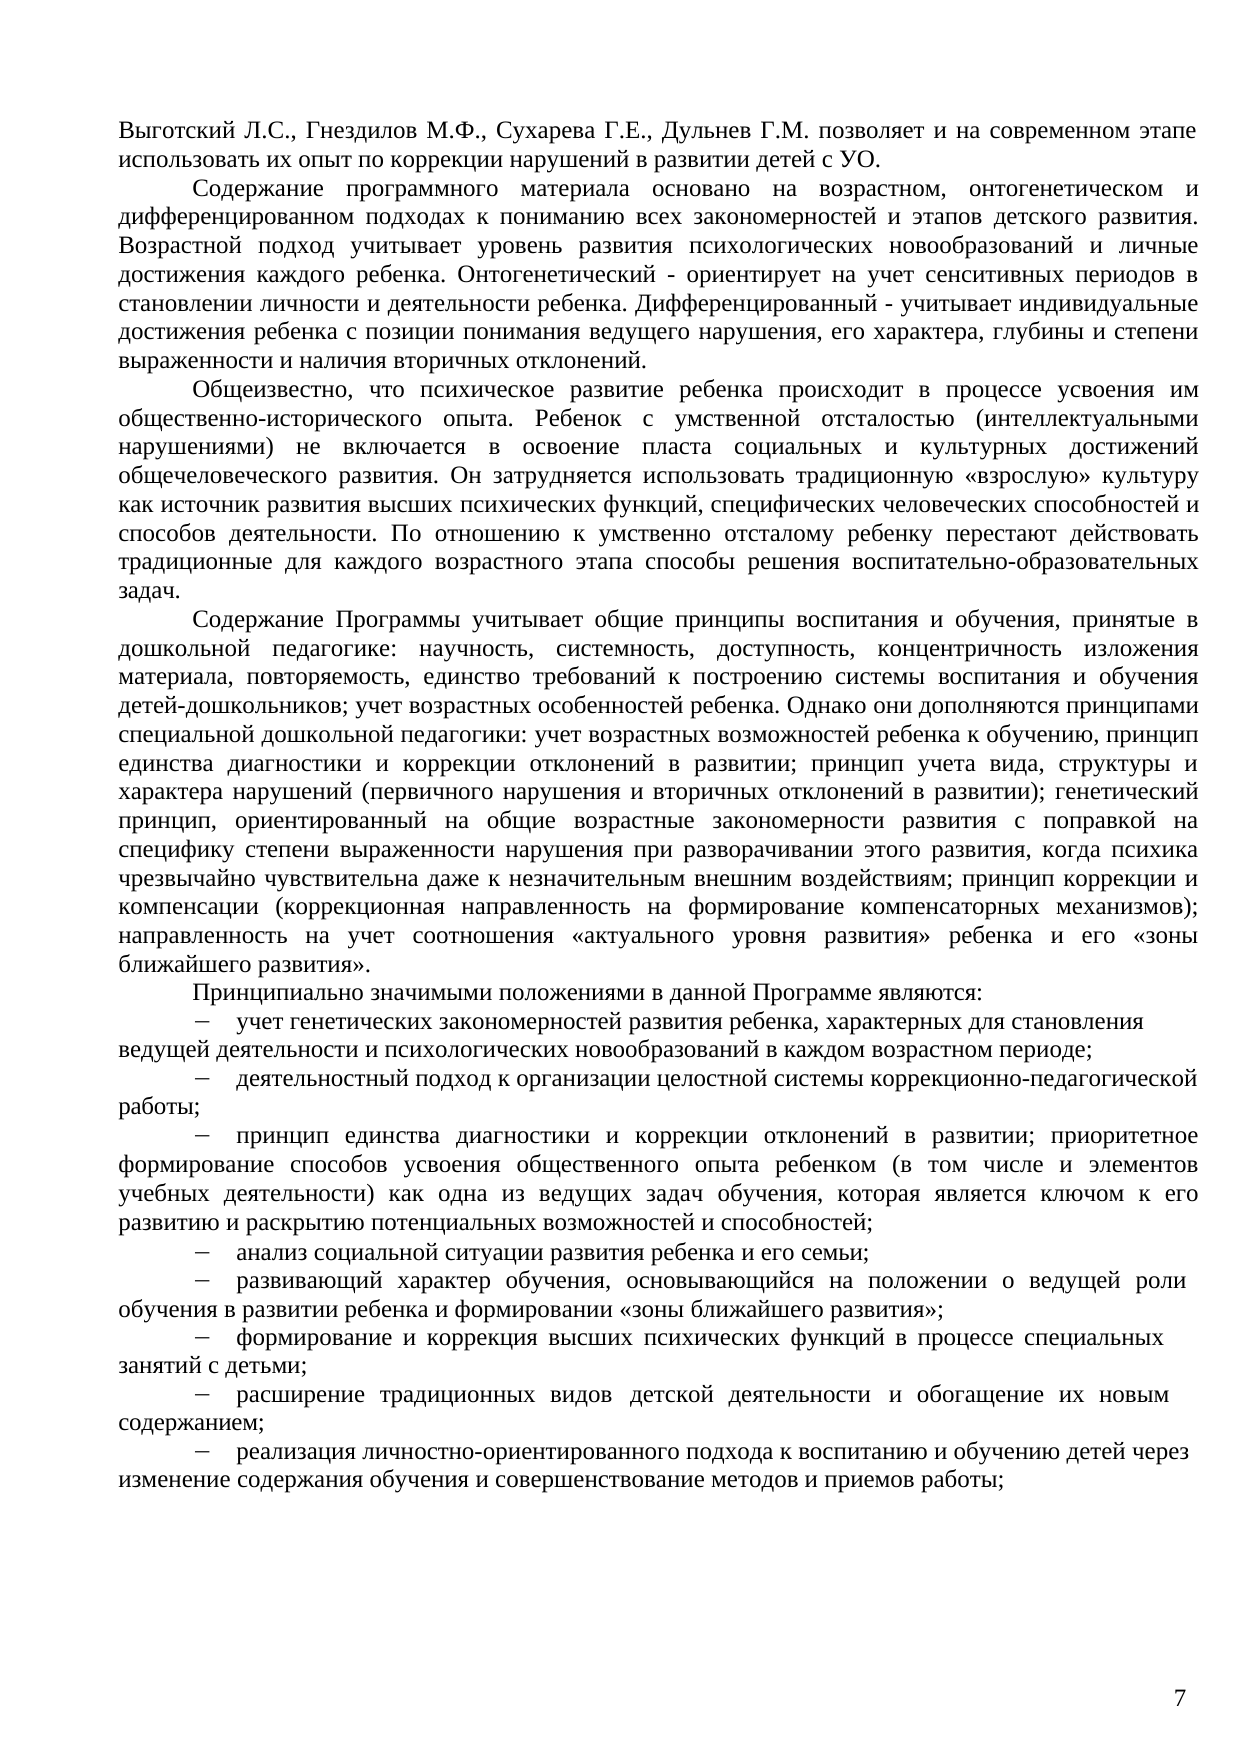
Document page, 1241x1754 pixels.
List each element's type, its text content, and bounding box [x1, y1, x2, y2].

text Общеизвестно, что психическое развитие ребенка происходит в процессе усвоения им общественно-исторического опыта. Ребенок с умственной отсталостью (интеллектуальными нарушениями) не включается в освоение пласта социальных и культурных достижений общечеловеческого развития. Он затрудняется использовать традиционную «взрослую» культуру как источник развития высших психических функций, специфических человеческих способностей и способов деятельности. По отношению к умственно отсталому ребенку перестают действовать традиционные для каждого возрастного этапа способы решения воспитательно-образовательных задач. [118, 374, 1200, 604]
list анализ социальной ситуации развития ребенка и его семьи; [192, 1236, 1217, 1266]
list принцип единства диагностики и коррекции отклонений в развитии; приоритетное формирование способов усвоения общественного опыта ребенком (в том числе и элементов учебных деятельности) как одна из ведущих задач обучения, которая является ключом к его развитию и раскрытию потенциальных возможностей и способностей; [118, 1120, 1199, 1235]
text Содержание Программы учитывает общие принципы воспитания и обучения, принятые в дошкольной педагогике: научность, системность, доступность, концентричность изложения материала, повторяемость, единство требований к построению системы воспитания и обучения детей-дошкольников; учет возрастных особенностей ребенка. Однако они дополняются принципами специальной дошкольной педагогики: учет возрастных возможностей ребенка к обучению, принцип единства диагностики и коррекции отклонений в развитии; принцип учета вида, структуры и характера нарушений (первичного нарушения и вторичных отклонений в развитии); генетический принцип, ориентированный на общие возрастные закономерности развития с поправкой на специфику степени выраженности нарушения при разворачивании этого развития, когда психика чрезвычайно чувствительна даже к незначительным внешним воздействиям; принцип коррекции и компенсации (коррекционная направленность на формирование компенсаторных механизмов); направленность на учет соотношения «актуального уровня развития» ребенка и его «зоны ближайшего развития». [118, 604, 1199, 978]
list формирование и коррекция высших психических функций в процессе специальных занятий с детьми; [118, 1323, 1198, 1379]
text Содержание программного материала основано на возрастном, онтогенетическом и дифференцированном подходах к пониманию всех закономерностей и этапов детского развития. Возрастной подход учитывает уровень развития психологических новообразований и личные достижения каждого ребенка. Онтогенетический - ориентирует на учет сенситивных периодов в становлении личности и деятельности ребенка. Дифференцированный - учитывает индивидуальные достижения ребенка с позиции понимания ведущего нарушения, его характера, глубины и степени выраженности и наличия вторичных отклонений. [118, 173, 1199, 374]
list учет генетических закономерностей развития ребенка, характерных для становления ведущей деятельности и психологических новообразований в каждом возрастном периоде; [118, 1007, 1144, 1063]
text Принципиально значимыми положениями в данной Программе являются: [192, 978, 1217, 1006]
list деятельностный подход к организации целостной системы коррекционно-педагогической работы; [118, 1063, 1199, 1120]
list развивающий характер обучения, основывающийся на положении о ведущей роли обучения в развитии ребенка и формировании «зоны ближайшего развития»; [118, 1266, 1198, 1323]
list расширение традиционных видов детской деятельности и обогащение их новым содержанием; [118, 1379, 1198, 1436]
text Выготский Л.С., Гнездилов М.Ф., Сухарева Г.Е., Дульнев Г.М. позволяет и на современном этапе использовать их опыт по коррекции нарушений в развитии детей с УО. [118, 115, 1198, 173]
list реализация личностно-ориентированного подхода к воспитанию и обучению детей через изменение содержания обучения и совершенствование методов и приемов работы; [118, 1437, 1198, 1493]
